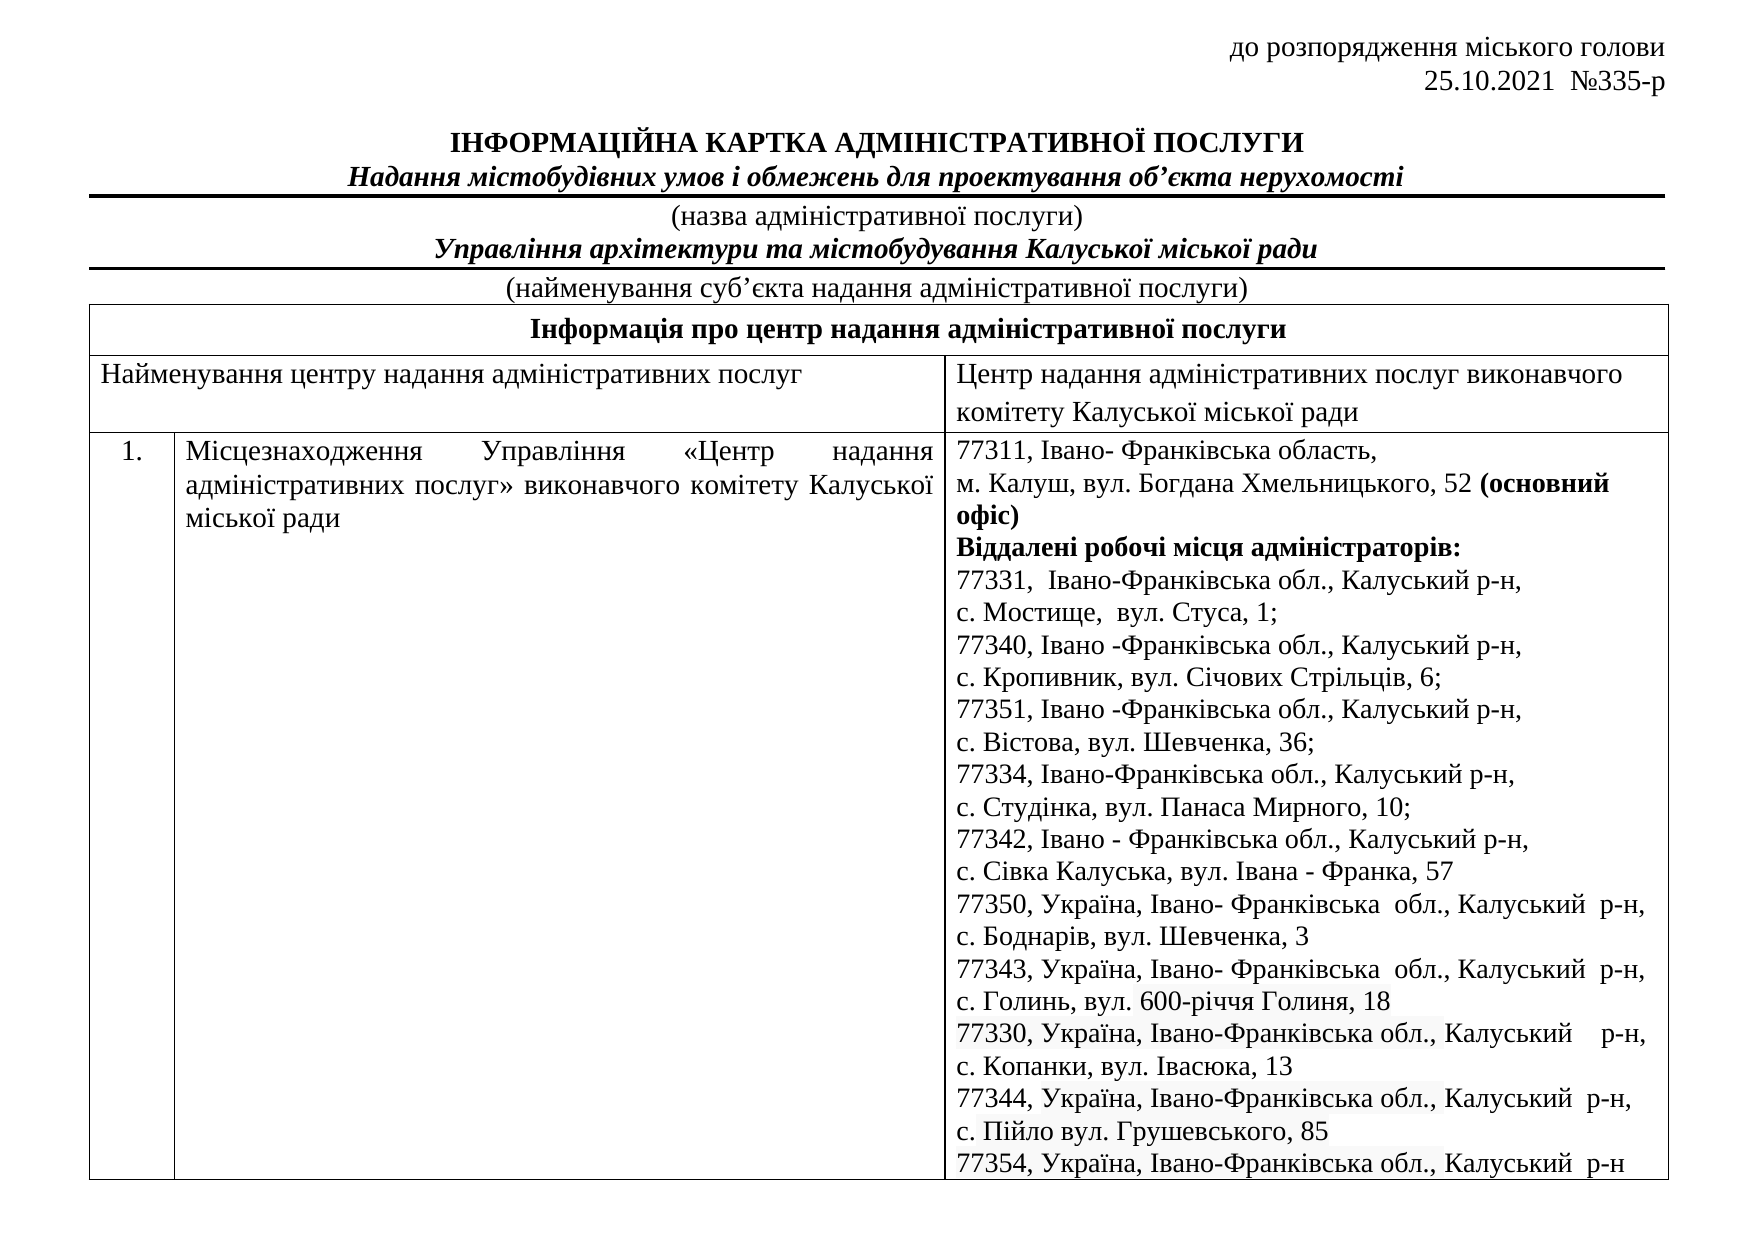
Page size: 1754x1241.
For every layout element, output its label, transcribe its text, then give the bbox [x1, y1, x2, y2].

table_cell Найменування центру надання адміністративних послуг [90, 356, 944, 432]
text (найменування суб’єкта надання адміністративної послуги) [88, 270, 1665, 303]
text Надання містобудівних умов і обмежень для проектування об’єкта нерухомості [88, 159, 1665, 198]
text ІНФОРМАЦІЙНА КАРТКА АДМІНІСТРАТИВНОЇ ПОСЛУГИ [88, 125, 1665, 159]
text 25.10.2021 №335-р [88, 63, 1665, 97]
table_cell Центр надання адміністративних послуг виконавчого комітету Калуської міської ради [946, 356, 1668, 432]
text (назва адміністративної послуги) [88, 198, 1665, 231]
table_cell 1. [90, 433, 174, 1178]
table_header Інформація про центр надання адміністративної послуги [90, 305, 1668, 355]
text Управління архітектури та містобудування Калуської міської ради [88, 231, 1665, 270]
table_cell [175, 433, 944, 1178]
text до розпорядження міського голови [88, 29, 1665, 63]
